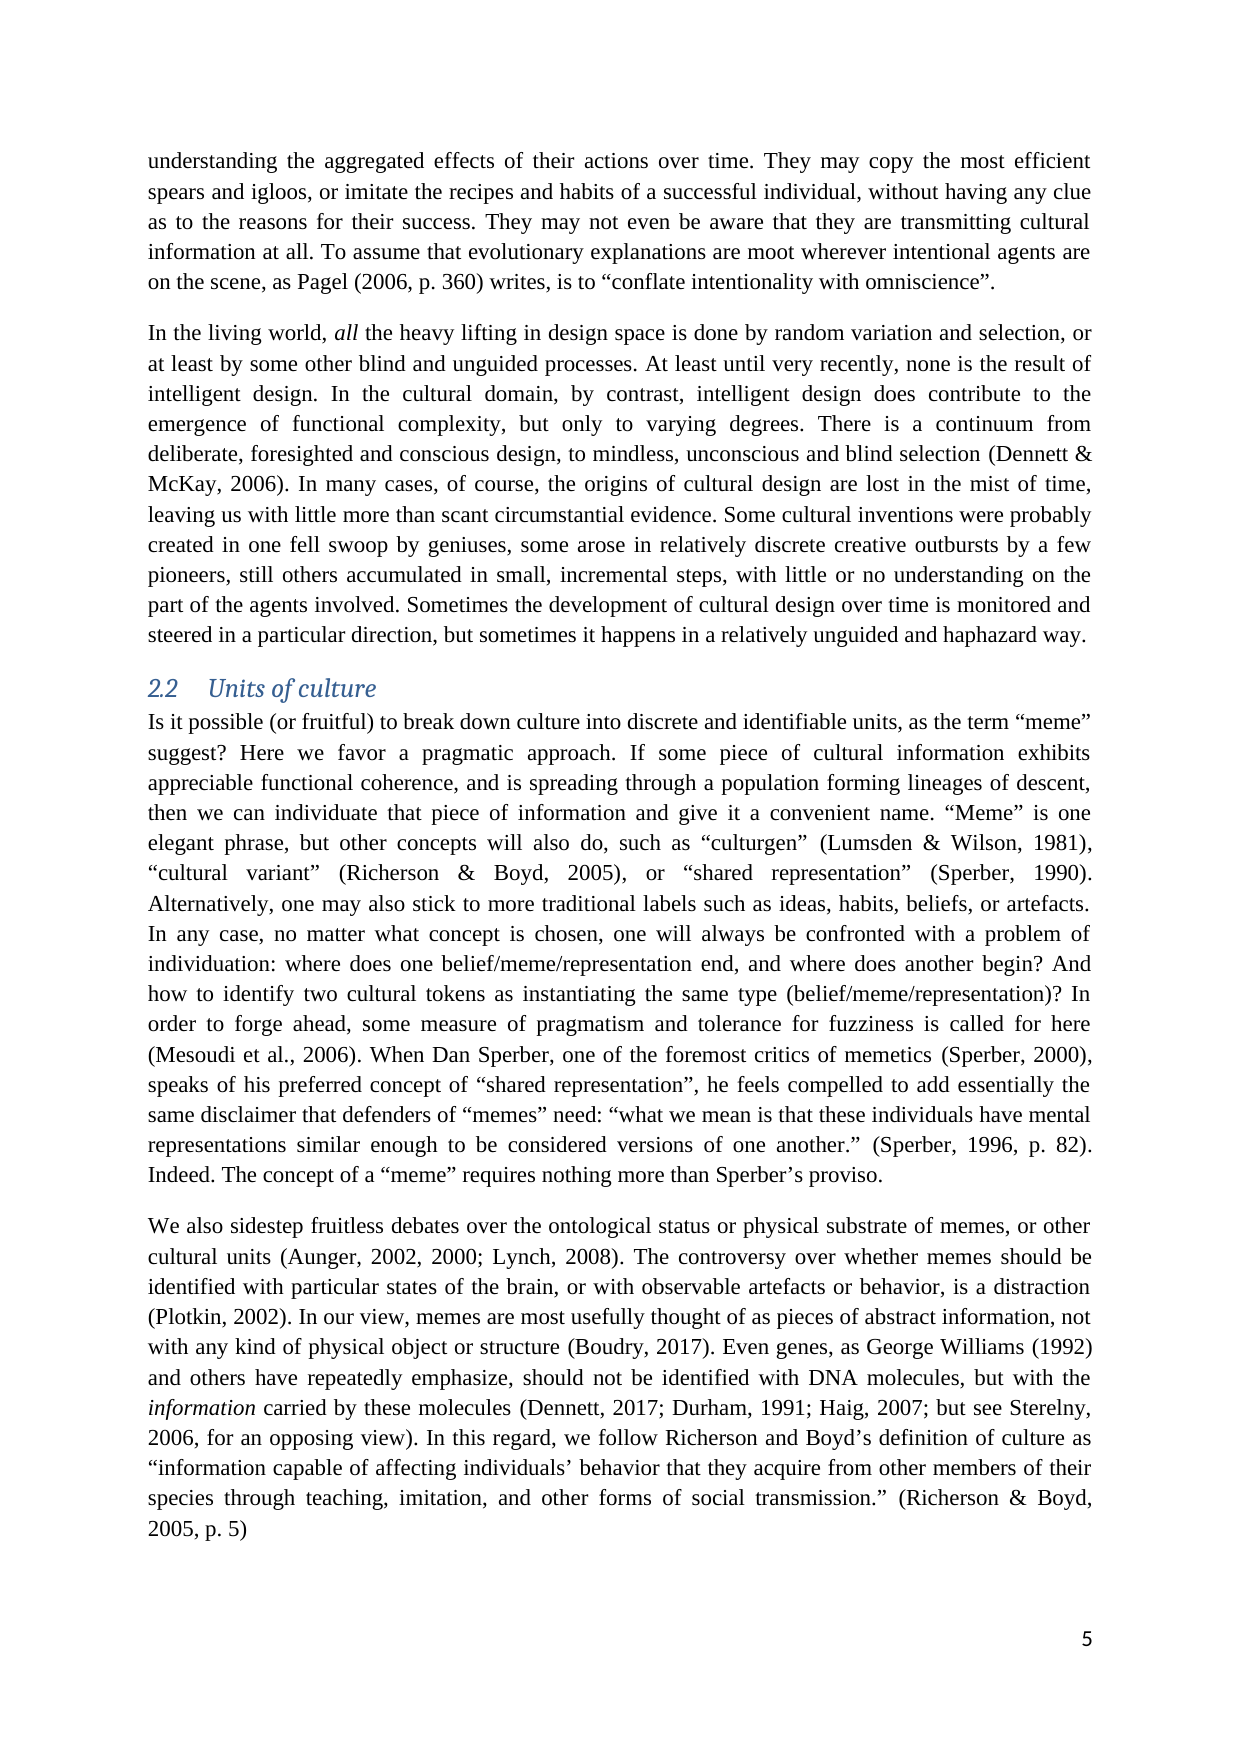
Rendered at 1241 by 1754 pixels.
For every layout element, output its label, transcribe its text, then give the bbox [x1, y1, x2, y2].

text We also sidestep fruitless debates over the ontological status or physical substrate of memes, or other cultural units (Aunger, 2002, 2000; Lynch, 2008). The controversy over whether memes should be identified with particular states of the brain, or with observable artefacts or behavior, is a distraction (Plotkin, 2002). In our view, memes are most usefully thought of as pieces of abstract information, not with any kind of physical object or structure (Boudry, 2017). Even genes, as George Williams (1992) and others have repeatedly emphasize, should not be identified with DNA molecules, but with the information carried by these molecules (Dennett, 2017; Durham, 1991; Haig, 2007; but see Sterelny, 2006, for an opposing view). In this regard, we follow Richerson and Boyd’s definition of culture as “information capable of affecting individuals’ behavior that they acquire from other members of their species through teaching, imitation, and other forms of social transmission.” (Richerson & Boyd, 2005, p. 5) [148, 1212, 1093, 1541]
text Is it possible (or fruitful) to break down culture into discrete and identifiable units, as the term “meme” suggest? Here we favor a pragmatic approach. If some piece of cultural information exhibits appreciable functional coherence, and is spreading through a population forming lineages of descent, then we can individuate that piece of information and give it a convenient name. “Meme” is one elegant phrase, but other concepts will also do, such as “culturgen” (Lumsden & Wilson, 1981), “cultural variant” (Richerson & Boyd, 2005), or “shared representation” (Sperber, 1990). Alternatively, one may also stick to more traditional labels such as ideas, habits, beliefs, or artefacts. In any case, no matter what concept is chosen, one will always be confronted with a problem of individuation: where does one belief/meme/representation end, and where does another begin? And how to identify two cultural tokens as instantiating the same type (belief/meme/representation)? In order to forge ahead, some measure of pragmatism and tolerance for fuzziness is called for here (Mesoudi et al., 2006). When Dan Sperber, one of the foremost critics of memetics (Sperber, 2000), speaks of his preferred concept of “shared representation”, he feels compelled to add essentially the same disclaimer that defenders of “memes” need: “what we mean is that these individuals have mental representations similar enough to be considered versions of one another.” (Sperber, 1996, p. 82). Indeed. The concept of a “meme” requires nothing more than Sperber’s proviso. [148, 708, 1093, 1188]
subtitle Units of culture [148, 673, 1093, 704]
text In the living world, all the heavy lifting in design space is done by random variation and selection, or at least by some other blind and unguided processes. At least until very recently, none is the result of intelligent design. In the cultural domain, by contrast, intelligent design does contribute to the emergence of functional complexity, but only to varying degrees. There is a continuum from deliberate, foresighted and conscious design, to mindless, unconscious and blind selection (Dennett & McKay, 2006). In many cases, of course, the origins of cultural design are lost in the mist of time, leaving us with little more than scant circumstantial evidence. Some cultural inventions were probably created in one fell swoop by geniuses, some arose in relatively discrete creative outbursts by a few pioneers, still others accumulated in small, incremental steps, with little or no understanding on the part of the agents involved. Sometimes the development of cultural design over time is monitored and steered in a particular direction, but sometimes it happens in a relatively unguided and haphazard way. [148, 319, 1093, 648]
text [148, 148, 1093, 295]
